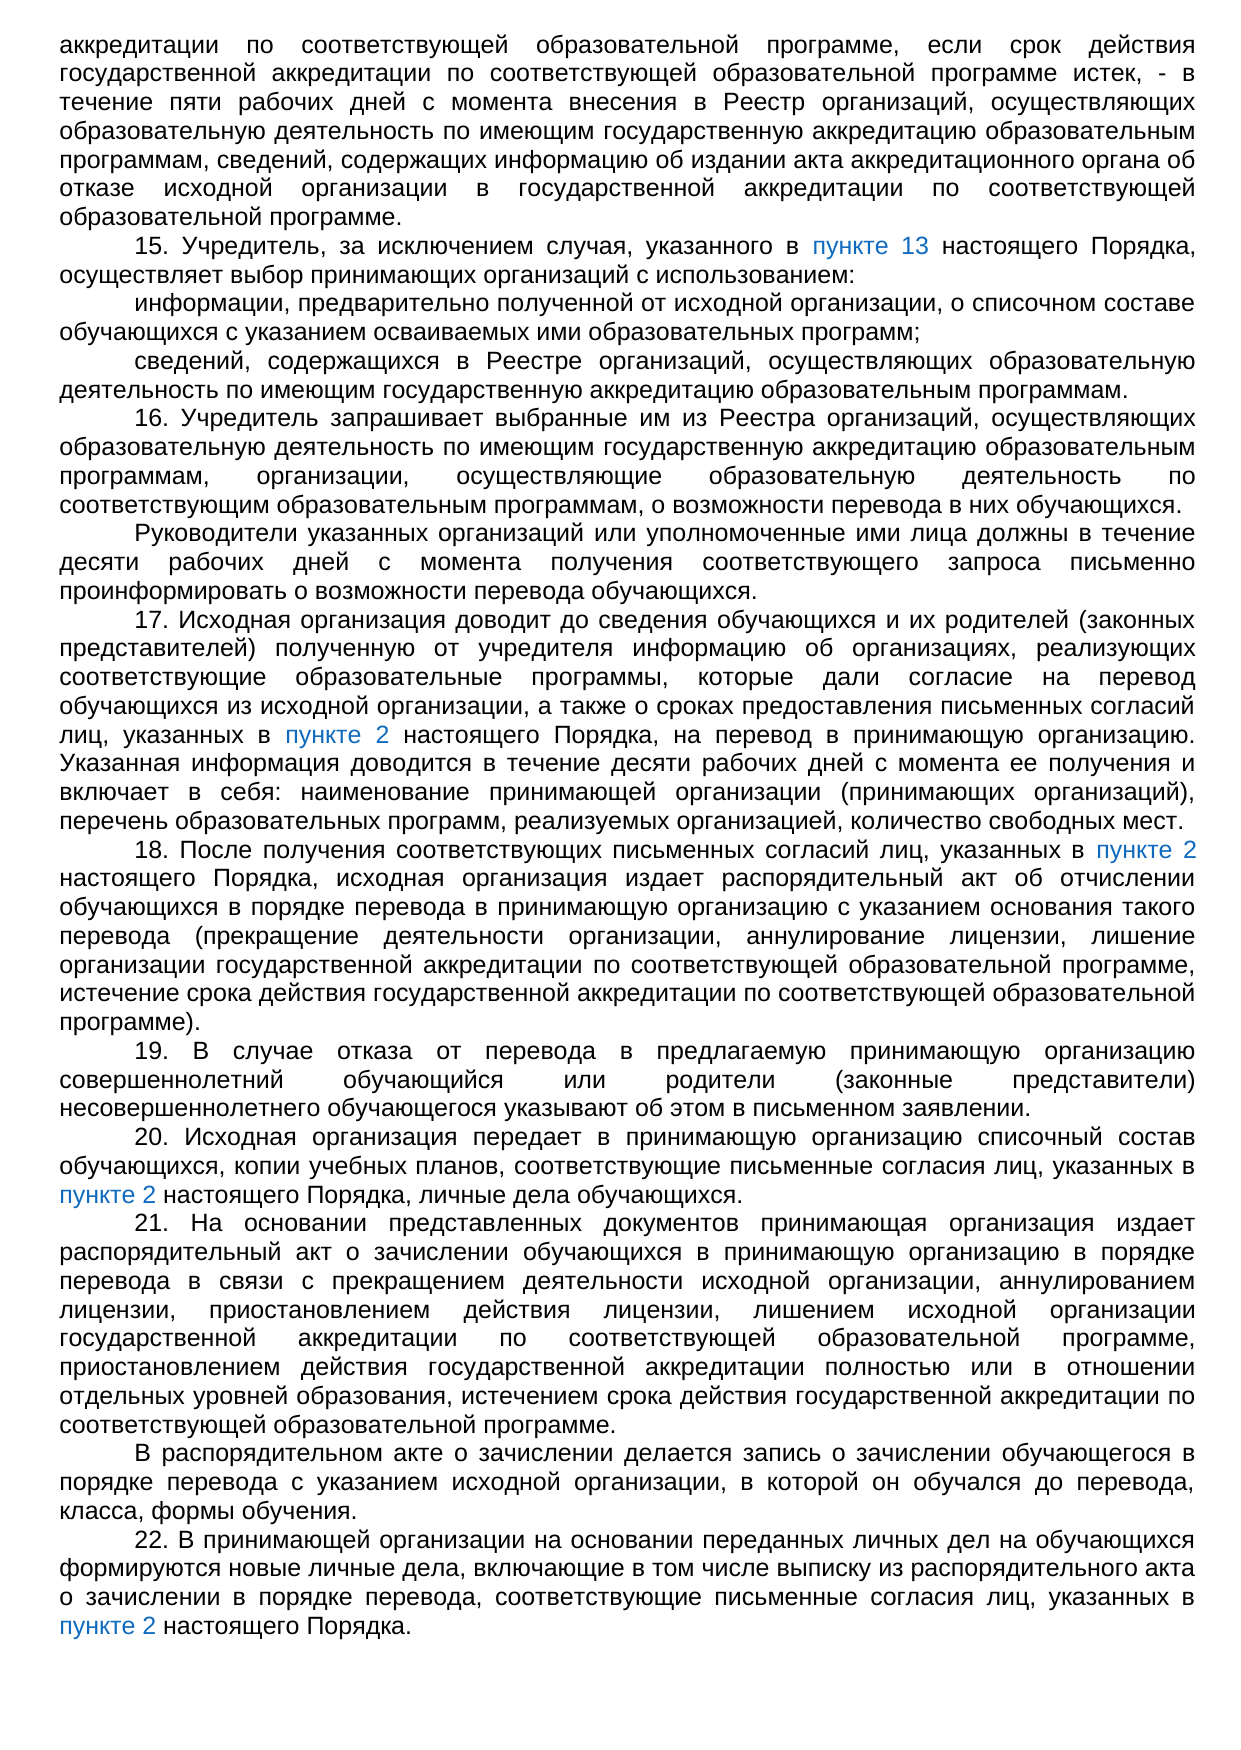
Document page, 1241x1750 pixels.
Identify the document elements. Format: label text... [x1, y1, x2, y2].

text Руководители указанных организаций или уполномоченные ими лица должны в течение десяти рабочих дней с момента получения соответствующего запроса письменно проинформировать о возможности перевода обучающихся. [59, 518, 1197, 604]
text 15. Учредитель, за исключением случая, указанного в пункте 13 настоящего Порядка, осуществляет выбор принимающих организаций с использованием: [59, 231, 1197, 288]
text 19. В случае отказа от перевода в предлагаемую принимающую организацию совершеннолетний обучающийся или родители (законные представители) несовершеннолетнего обучающегося указывают об этом в письменном заявлении. [59, 1036, 1197, 1122]
text 18. После получения соответствующих письменных согласий лиц, указанных в пункте 2 настоящего Порядка, исходная организация издает распорядительный акт об отчислении обучающихся в порядке перевода в принимающую организацию с указанием основания такого перевода (прекращение деятельности организации, аннулирование лицензии, лишение организации государственной аккредитации по соответствующей образовательной программе, истечение срока действия государственной аккредитации по соответствующей образовательной программе). [59, 834, 1197, 1036]
text В распорядительном акте о зачислении делается запись о зачислении обучающегося в порядке перевода с указанием исходной организации, в которой он обучался до перевода, класса, формы обучения. [59, 1438, 1197, 1524]
text 22. В принимающей организации на основании переданных личных дел на обучающихся формируются новые личные дела, включающие в том числе выписку из распорядительного акта о зачислении в порядке перевода, соответствующие письменные согласия лиц, указанных в пункте 2 настоящего Порядка. [59, 1524, 1197, 1639]
text 21. На основании представленных документов принимающая организация издает распорядительный акт о зачислении обучающихся в принимающую организацию в порядке перевода в связи с прекращением деятельности исходной организации, аннулированием лицензии, приостановлением действия лицензии, лишением исходной организации государственной аккредитации по соответствующей образовательной программе, приостановлением действия государственной аккредитации полностью или в отношении отдельных уровней образования, истечением срока действия государственной аккредитации по соответствующей образовательной программе. [59, 1208, 1197, 1438]
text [59, 29, 1197, 231]
text 16. Учредитель запрашивает выбранные им из Реестра организаций, осуществляющих образовательную деятельность по имеющим государственную аккредитацию образовательным программам, организации, осуществляющие образовательную деятельность по соответствующим образовательным программам, о возможности перевода в них обучающихся. [59, 403, 1197, 518]
text 17. Исходная организация доводит до сведения обучающихся и их родителей (законных представителей) полученную от учредителя информацию об организациях, реализующих соответствующие образовательные программы, которые дали согласие на перевод обучающихся из исходной организации, а также о сроках предоставления письменных согласий лиц, указанных в пункте 2 настоящего Порядка, на перевод в принимающую организацию. Указанная информация доводится в течение десяти рабочих дней с момента ее получения и включает в себя: наименование принимающей организации (принимающих организаций), перечень образовательных программ, реализуемых организацией, количество свободных мест. [59, 604, 1197, 834]
text 20. Исходная организация передает в принимающую организацию списочный состав обучающихся, копии учебных планов, соответствующие письменные согласия лиц, указанных в пункте 2 настоящего Порядка, личные дела обучающихся. [59, 1122, 1197, 1208]
text сведений, содержащихся в Реестре организаций, осуществляющих образовательную деятельность по имеющим государственную аккредитацию образовательным программам. [59, 346, 1197, 403]
text информации, предварительно полученной от исходной организации, о списочном составе обучающихся с указанием осваиваемых ими образовательных программ; [59, 288, 1197, 346]
